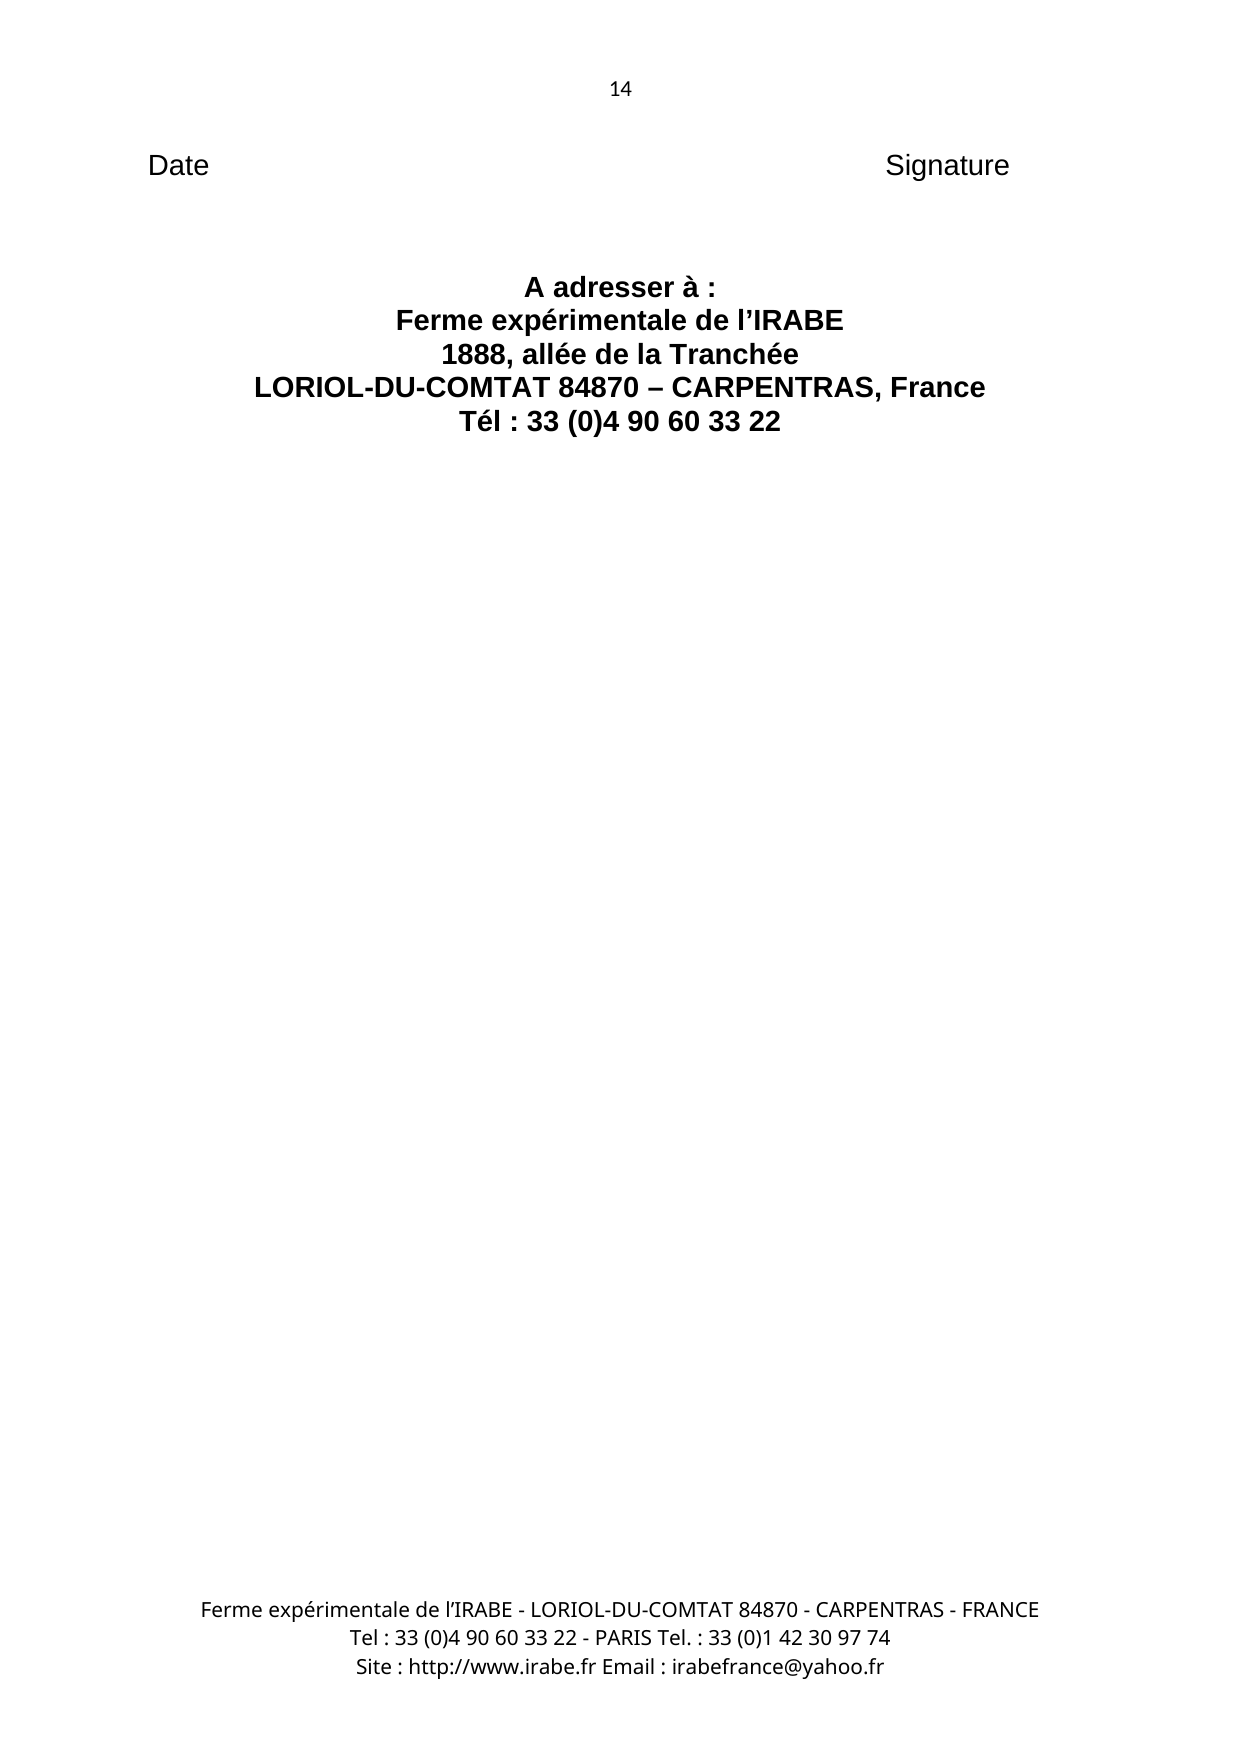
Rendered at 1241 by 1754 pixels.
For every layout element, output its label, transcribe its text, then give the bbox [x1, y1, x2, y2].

text 1888, allée de la Tranchée [148, 337, 1093, 370]
text Date Signature [148, 148, 1093, 181]
text Ferme expérimentale de l’IRABE [148, 303, 1093, 337]
text A adresser à : [148, 270, 1093, 303]
text LORIOL-DU-COMTAT 84870 – CARPENTRAS, France [148, 370, 1093, 404]
text Tél : 33 (0)4 90 60 33 22 [148, 404, 1093, 437]
